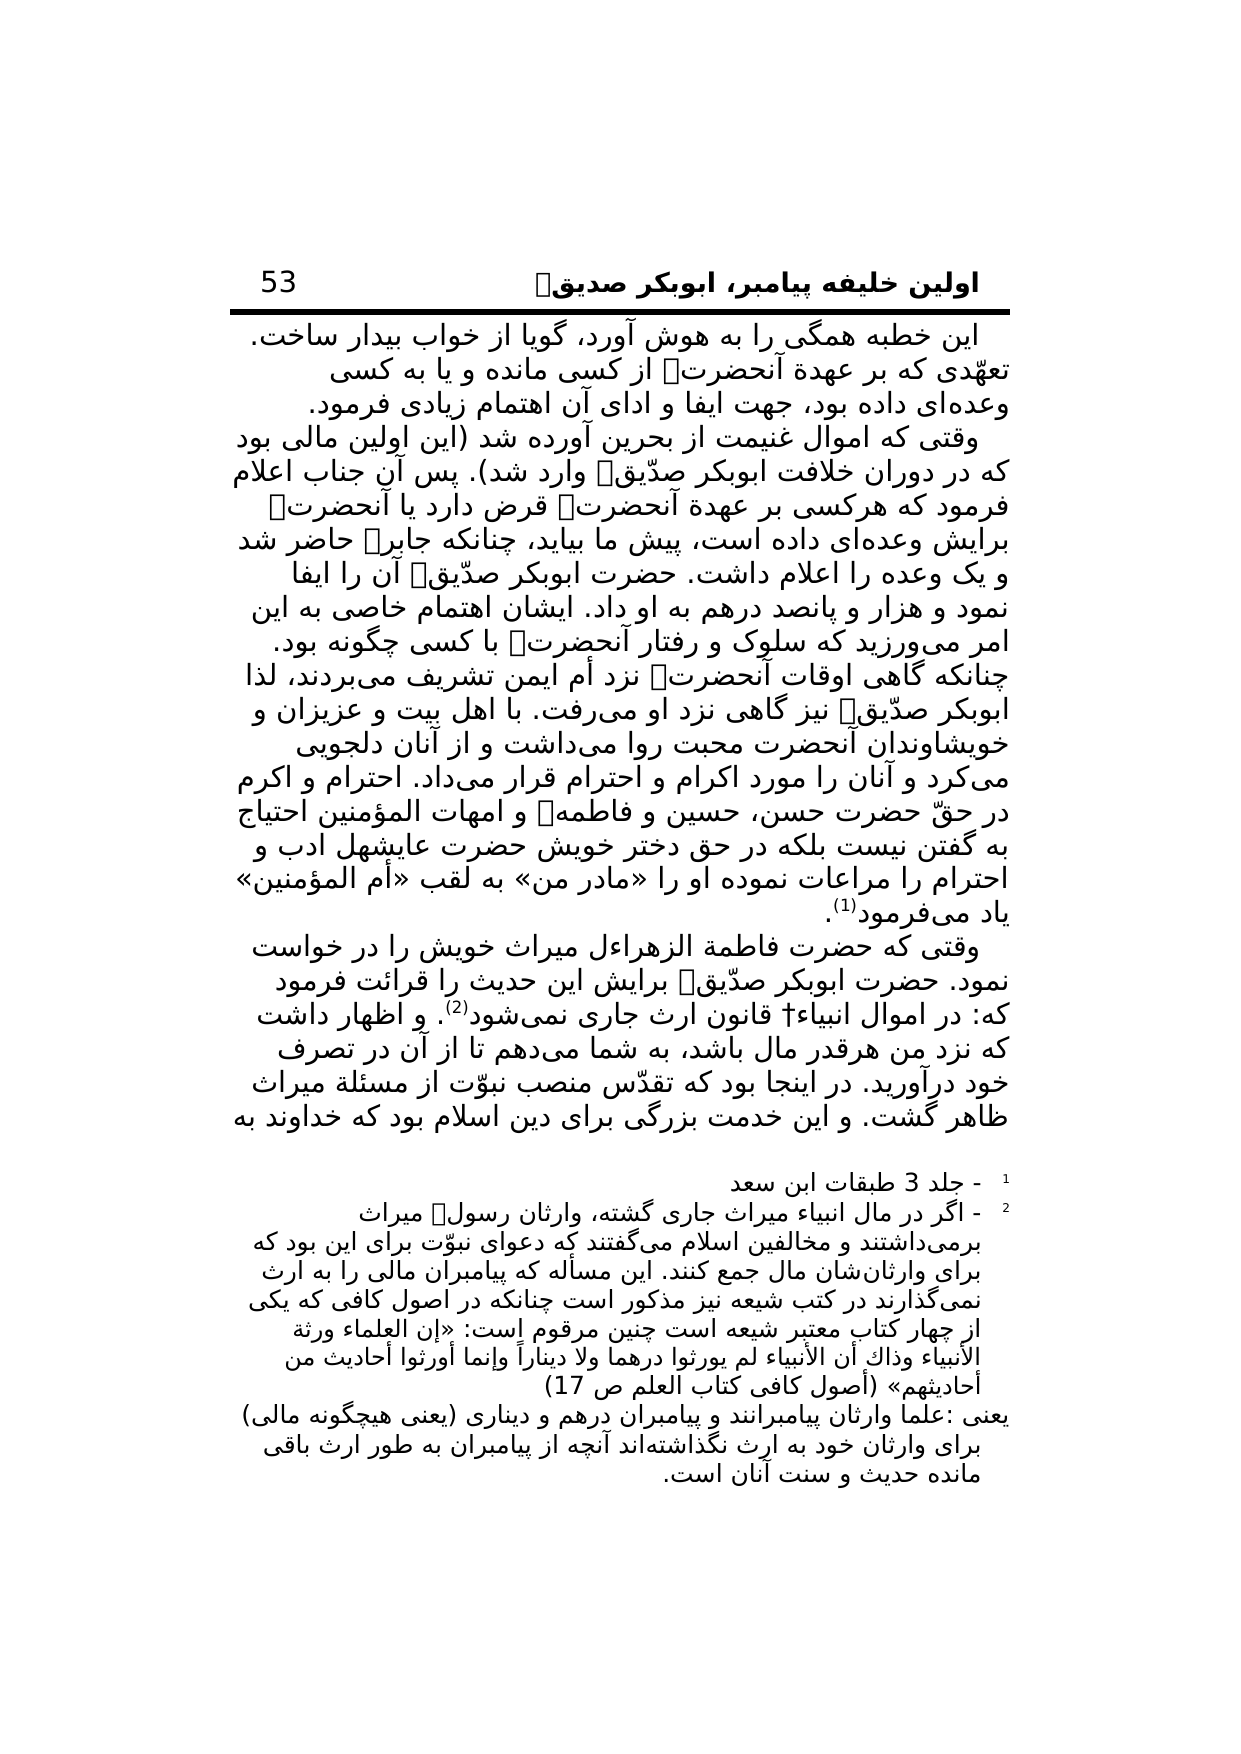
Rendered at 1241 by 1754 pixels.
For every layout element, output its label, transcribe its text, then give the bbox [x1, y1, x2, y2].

text وقتی که حضرت فاطمة الزهراءل میراث خویش را در خواست نمود. حضرت ابوبکر صدّیق برایش این حدیث را قرائت فرمود که: در اموال انبیاء† قانون ارث جاری نمی‌شود(). و اظهار داشت که نزد من هرقدر مال باشد، به شما می‌دهم تا از آن در تصرف خود درآورید. در اینجا بود که تقدّس منصب نبوّت از مسئلة میراث ظاهر گشت. و این خدمت بزرگی برای دین اسلام بود که خداوند به وسیلة ابوبکر صدّیق انجام داد. [230, 930, 1010, 1133]
text وقتی که اموال غنیمت از بحرین آورده شد (این اولین مالی بود که در دوران خلافت ابوبکر صدّیق وارد شد). پس آن جناب اعلام فرمود که هرکسی بر عهدة آنحضرت قرض دارد یا آنحضرت برایش وعده‌ای داده است، پیش ما بیاید، چنانکه جابر حاضر شد و یک وعده را اعلام داشت. حضرت ابوبکر صدّیق آن را ایفا نمود و هزار و پانصد درهم به او داد. ایشان اهتمام خاصی به این امر می‌ورزید که سلوک و رفتار آنحضرت با کسی چگونه بود. چنانکه گاهی اوقات آنحضرت نزد أم ایمن تشریف می‌بردند، لذا ابوبکر صدّیق نیز گاهی نزد او می‌رفت. با اهل بیت و عزیزان و خویشاوندان آنحضرت محبت روا می‌داشت و از آنان دلجویی می‌کرد و آنان را مورد اکرام و احترام قرار می‌داد. احترام و اکرم در حقّ حضرت حسن، حسین و فاطمه و امهات المؤمنین احتیاج به گفتن نیست بلکه در حق دختر خویش حضرت عایشهل ادب و احترام را مراعات نموده او را «مادر من» به لقب «أم المؤمنین» یاد می‌فرمود(). [230, 420, 1010, 930]
text این خطبه همگی را به هوش آورد، گویا از خواب بیدار ساخت. تعهّدی که بر عهدة آنحضرت از کسی مانده و یا به کسی وعده‌ای داده بود، جهت ایفا و ادای آن اهتمام زیادی فرمود. [230, 318, 1010, 420]
